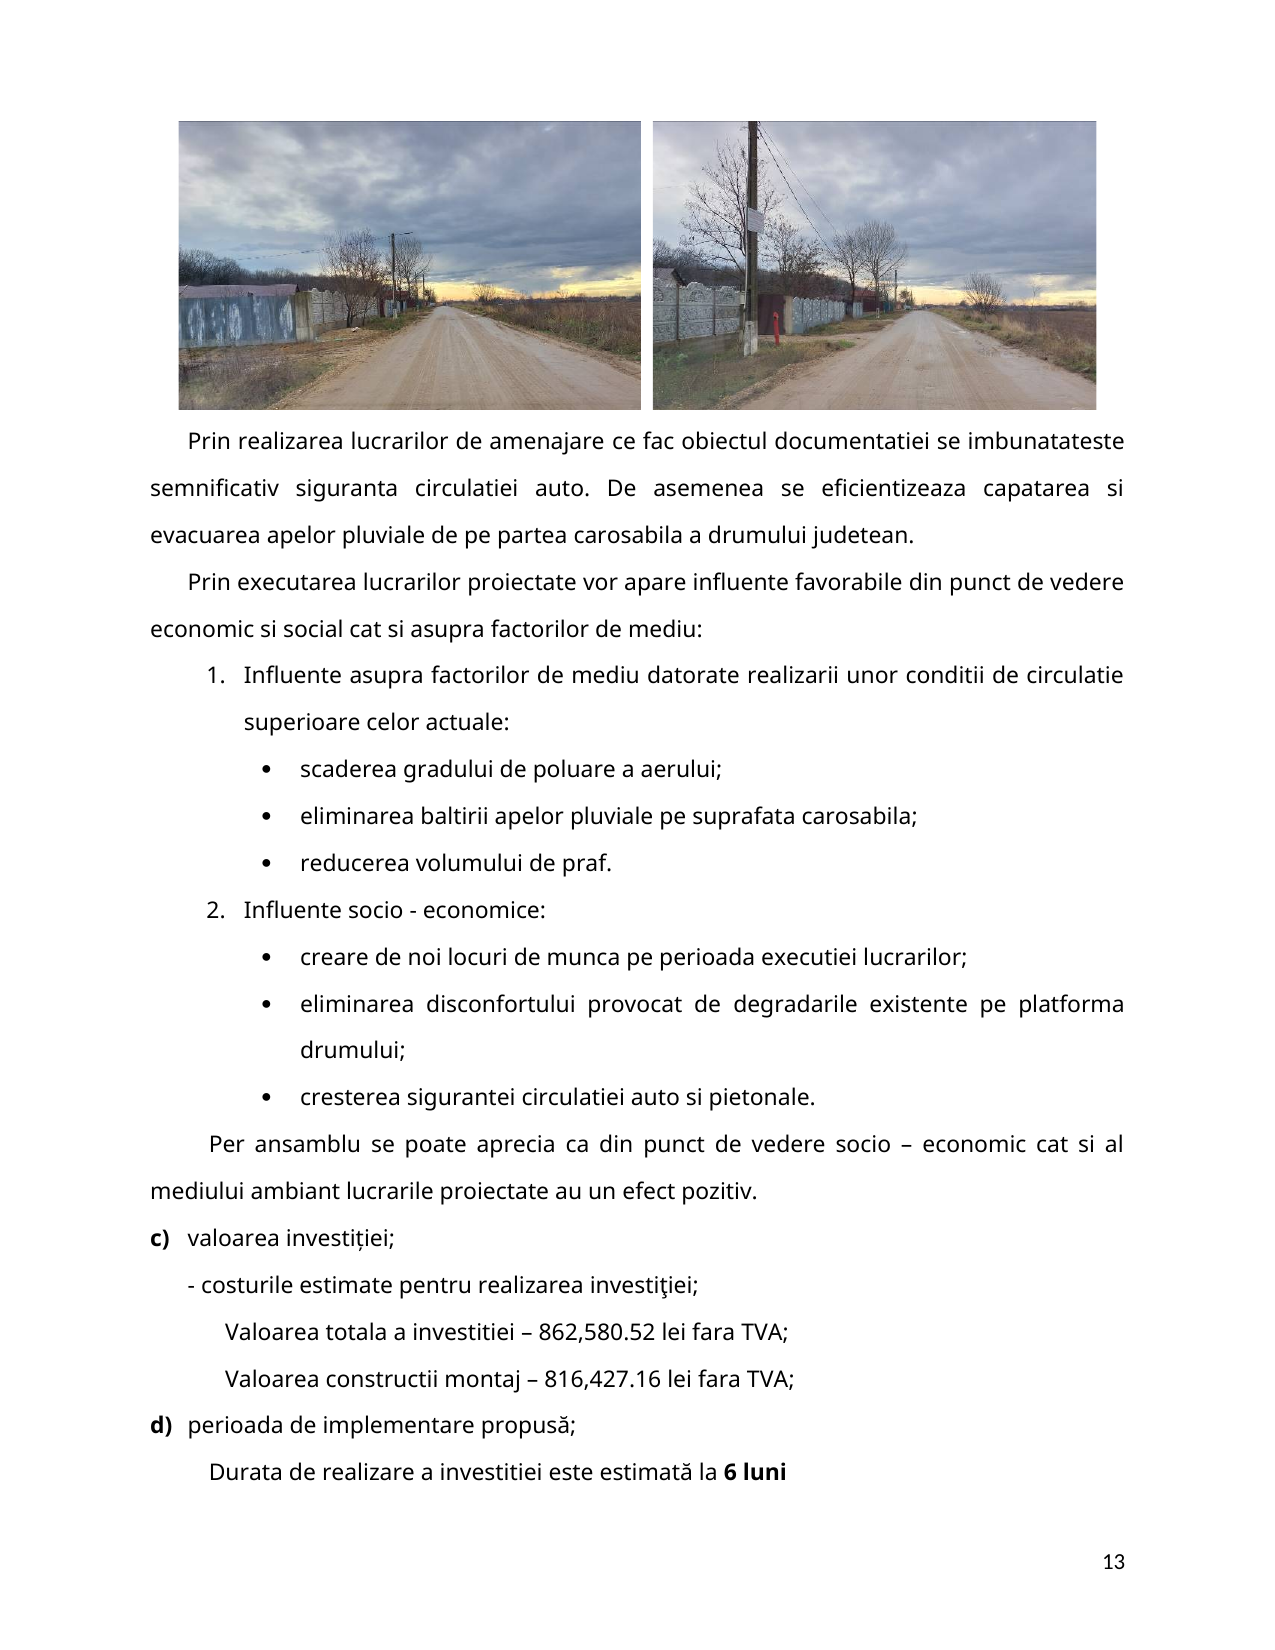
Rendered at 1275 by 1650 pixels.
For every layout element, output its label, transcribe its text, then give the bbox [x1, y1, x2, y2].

list scaderea gradului de poluare a aerului; [262, 753, 1125, 784]
picture [178, 121, 641, 410]
list reducerea volumului de praf. [262, 847, 1125, 878]
list valoarea investiției; [150, 1222, 1125, 1253]
list Influente asupra factorilor de mediu datorate realizarii unor conditii de circulatie superioare celor actuale: [206, 659, 1125, 737]
text - costurile estimate pentru realizarea investiţiei; [150, 1269, 1125, 1300]
list Valoarea constructii montaj – 816,427.16 lei fara TVA; [225, 1362, 1125, 1394]
list perioada de implementare propusă; [150, 1409, 1125, 1441]
text Per ansamblu se poate aprecia ca din punct de vedere socio – economic cat si al mediului ambiant lucrarile proiectate au un efect pozitiv. [150, 1128, 1125, 1206]
text Prin realizarea lucrarilor de amenajare ce fac obiectul documentatiei se imbunatateste semnificativ siguranta circulatiei auto. De asemenea se eficientizeaza capatarea si evacuarea apelor pluviale de pe partea carosabila a drumului judetean. [150, 425, 1125, 550]
list cresterea sigurantei circulatiei auto si pietonale. [262, 1081, 1125, 1112]
text Prin executarea lucrarilor proiectate vor apare influente favorabile din punct de vedere economic si social cat si asupra factorilor de mediu: [150, 566, 1125, 644]
list eliminarea disconfortului provocat de degradarile existente pe platforma drumului; [262, 987, 1125, 1066]
list eliminarea baltirii apelor pluviale pe suprafata carosabila; [262, 800, 1125, 831]
list Valoarea totala a investitiei – 862,580.52 lei fara TVA; [225, 1316, 1125, 1347]
text Durata de realizare a investitiei este estimată la 6 luni [150, 1456, 1125, 1487]
picture [652, 121, 1097, 410]
list creare de noi locuri de munca pe perioada executiei lucrarilor; [262, 941, 1125, 972]
list Influente socio - economice: [206, 894, 1125, 925]
